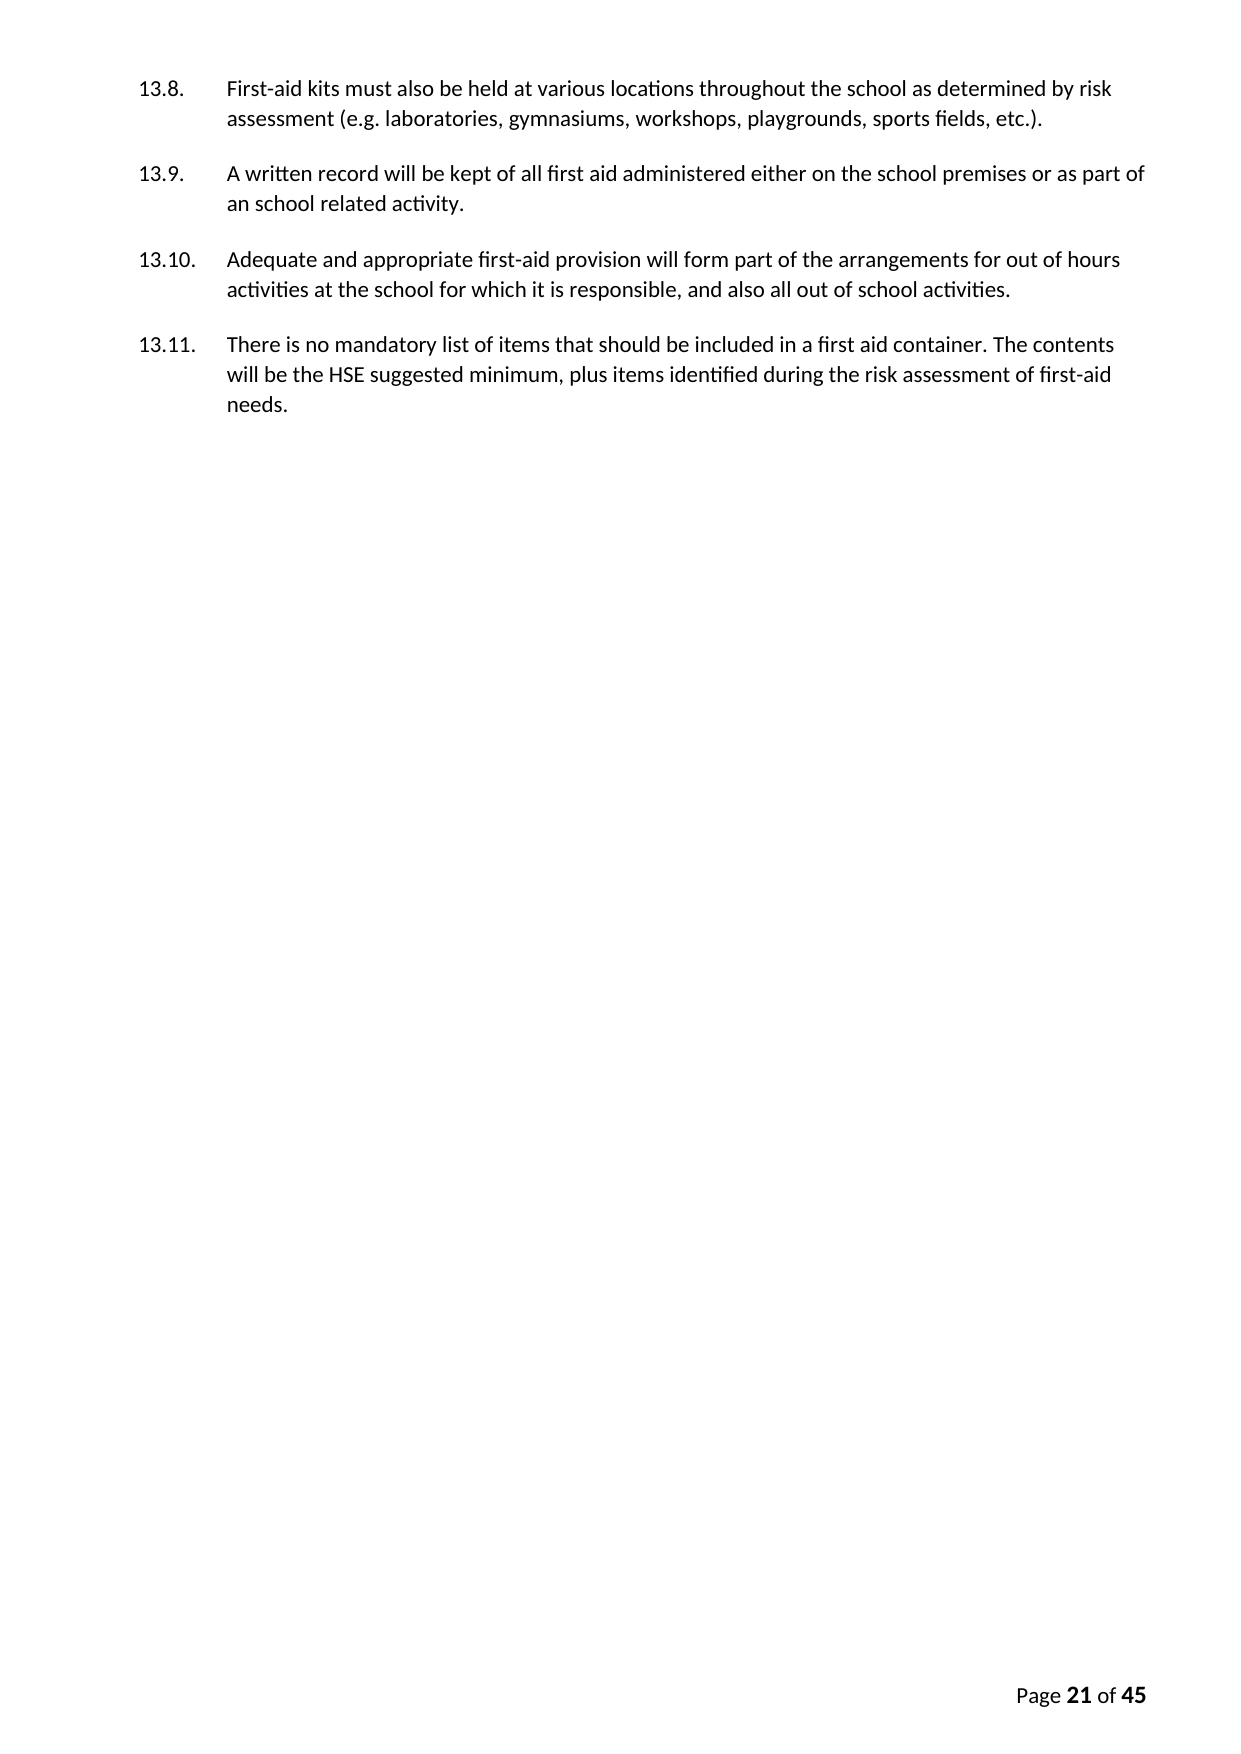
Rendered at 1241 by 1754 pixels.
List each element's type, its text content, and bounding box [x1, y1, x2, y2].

subtitle There is no mandatory list of items that should be included in a first aid container. The contents will be the HSE suggested minimum, plus items identified during the risk assessment of first-aid needs. [138, 330, 1146, 418]
subtitle Adequate and appropriate first-aid provision will form part of the arrangements for out of hours activities at the school for which it is responsible, and also all out of school activities. [138, 245, 1146, 303]
subtitle A written record will be kept of all first aid administered either on the school premises or as part of an school related activity. [138, 159, 1146, 217]
subtitle First-aid kits must also be held at various locations throughout the school as determined by risk assessment (e.g. laboratories, gymnasiums, workshops, playgrounds, sports fields, etc.). [138, 74, 1146, 132]
